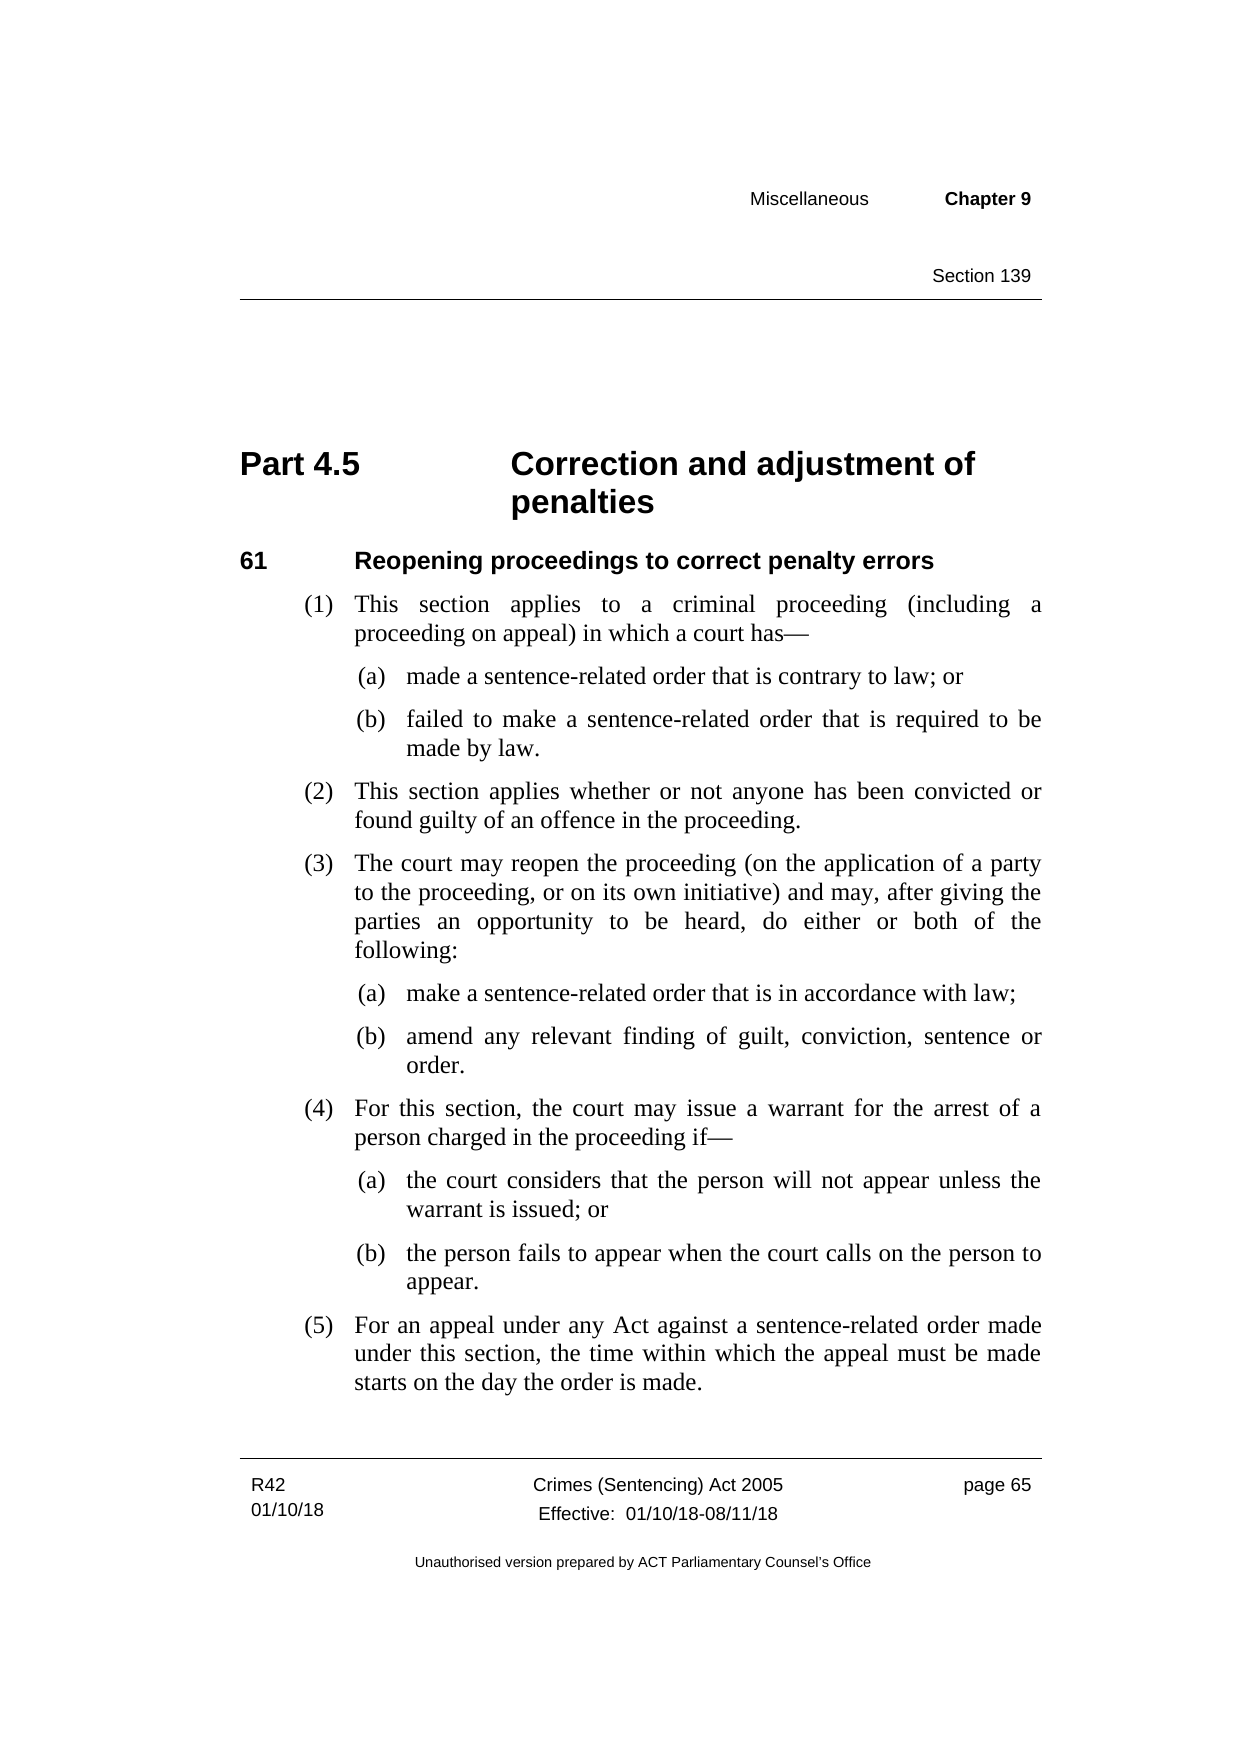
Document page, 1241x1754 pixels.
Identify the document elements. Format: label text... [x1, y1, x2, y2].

text (3) The court may reopen the proceeding (on the application of a party to the proceeding, or on its own initiative) and may, after giving the parties an opportunity to be heard, do either or both of the following: [239, 848, 1042, 963]
text (b) amend any relevant finding of guilt, conviction, sentence or order. [239, 1021, 1042, 1079]
text 61 Reopening proceedings to correct penalty errors [239, 546, 1042, 574]
text (a) make a sentence-related order that is in accordance with law; [239, 978, 1042, 1007]
text (b) the person fails to appear when the court calls on the person to appear. [239, 1238, 1042, 1295]
text (2) This section applies whether or not anyone has been convicted or found guilty of an offence in the proceeding. [239, 776, 1042, 834]
text (4) For this section, the court may issue a warrant for the arrest of a person charged in the proceeding if— [239, 1093, 1042, 1151]
text (a) the court considers that the person will not appear unless the warrant is issued; or [239, 1166, 1042, 1223]
text (1) This section applies to a criminal proceeding (including a proceeding on appeal) in which a court has— [239, 589, 1042, 646]
text (5) For an appeal under any Act against a sentence-related order made under this section, the time within which the appeal must be made starts on the day the order is made. [239, 1310, 1042, 1396]
text (a) made a sentence-related order that is contrary to law; or [239, 661, 1042, 690]
text Part 4.5 Correction and adjustment of penalties [239, 444, 1042, 521]
text (b) failed to make a sentence-related order that is required to be made by law. [239, 704, 1042, 762]
